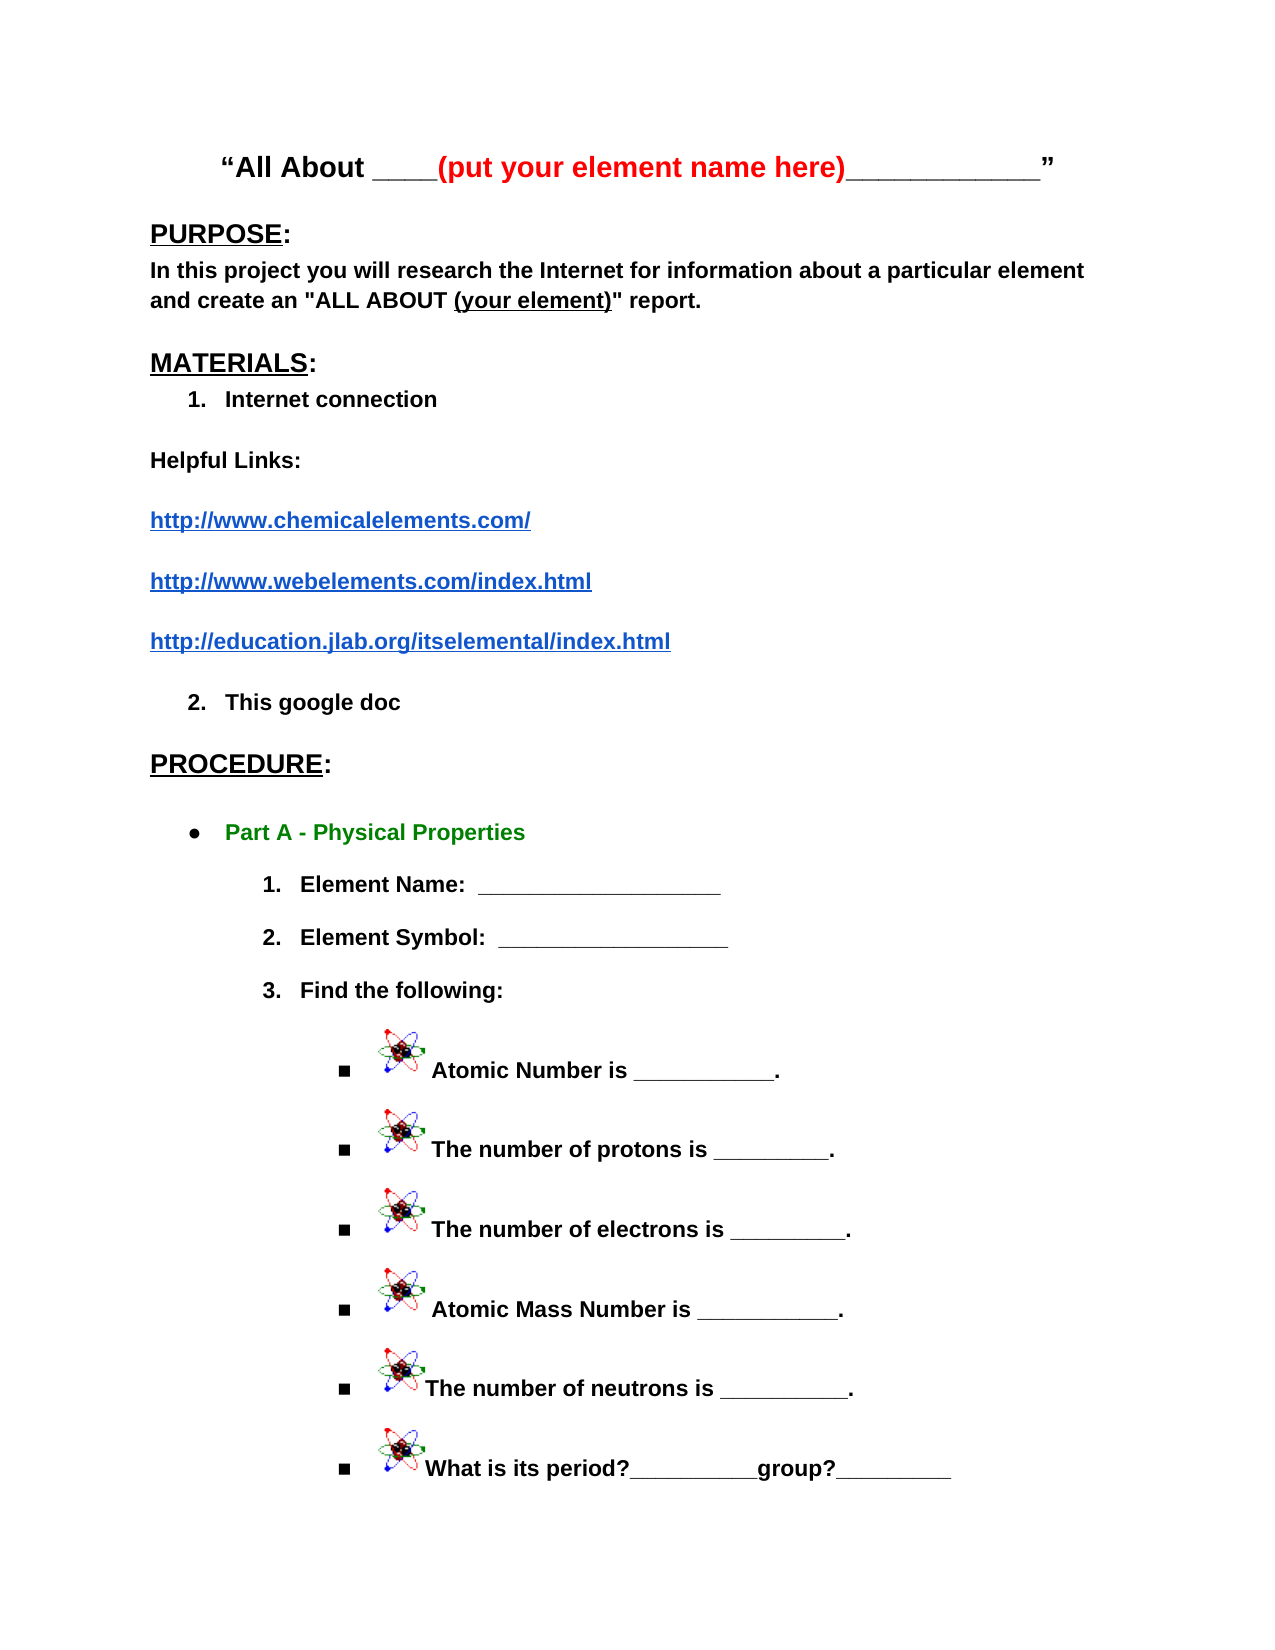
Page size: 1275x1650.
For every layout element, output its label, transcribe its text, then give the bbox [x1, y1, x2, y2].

list What is its period?__________group?_________ [337, 1428, 1125, 1481]
list The number of protons is _________. [337, 1109, 1125, 1163]
list Element Name: ___________________ [262, 871, 1125, 898]
list The number of electrons is _________. [337, 1189, 1125, 1242]
list Atomic Number is ___________. [337, 1029, 1125, 1083]
list Internet connection [187, 386, 1125, 413]
text http://education.jlab.org/itselemental/index.html [150, 628, 1125, 654]
text “All About ____(put your element name here)____________” [150, 150, 1125, 183]
subtitle MATERIALS: [150, 347, 1125, 378]
list Element Symbol: __________________ [262, 924, 1125, 951]
picture [375, 1428, 426, 1477]
picture [375, 1109, 426, 1158]
text http://www.webelements.com/index.html [150, 568, 1125, 594]
list Atomic Mass Number is ___________. [337, 1269, 1125, 1322]
text In this project you will research the Internet for information about a particular element and create an "ALL ABOUT (your element)" report. [150, 257, 1125, 314]
list Find the following: [262, 977, 1125, 1003]
list The number of neutrons is __________. [337, 1348, 1125, 1402]
text http://www.chemicalelements.com/ [150, 507, 1125, 534]
text Helpful Links: [150, 447, 1125, 473]
list Part A - Physical Properties [187, 819, 1125, 845]
subtitle PROCEDURE: [150, 748, 1125, 779]
picture [375, 1348, 426, 1397]
picture [375, 1268, 426, 1317]
picture [375, 1188, 426, 1238]
subtitle PURPOSE: [150, 218, 1125, 249]
picture [375, 1029, 426, 1078]
list This google doc [187, 688, 1125, 715]
